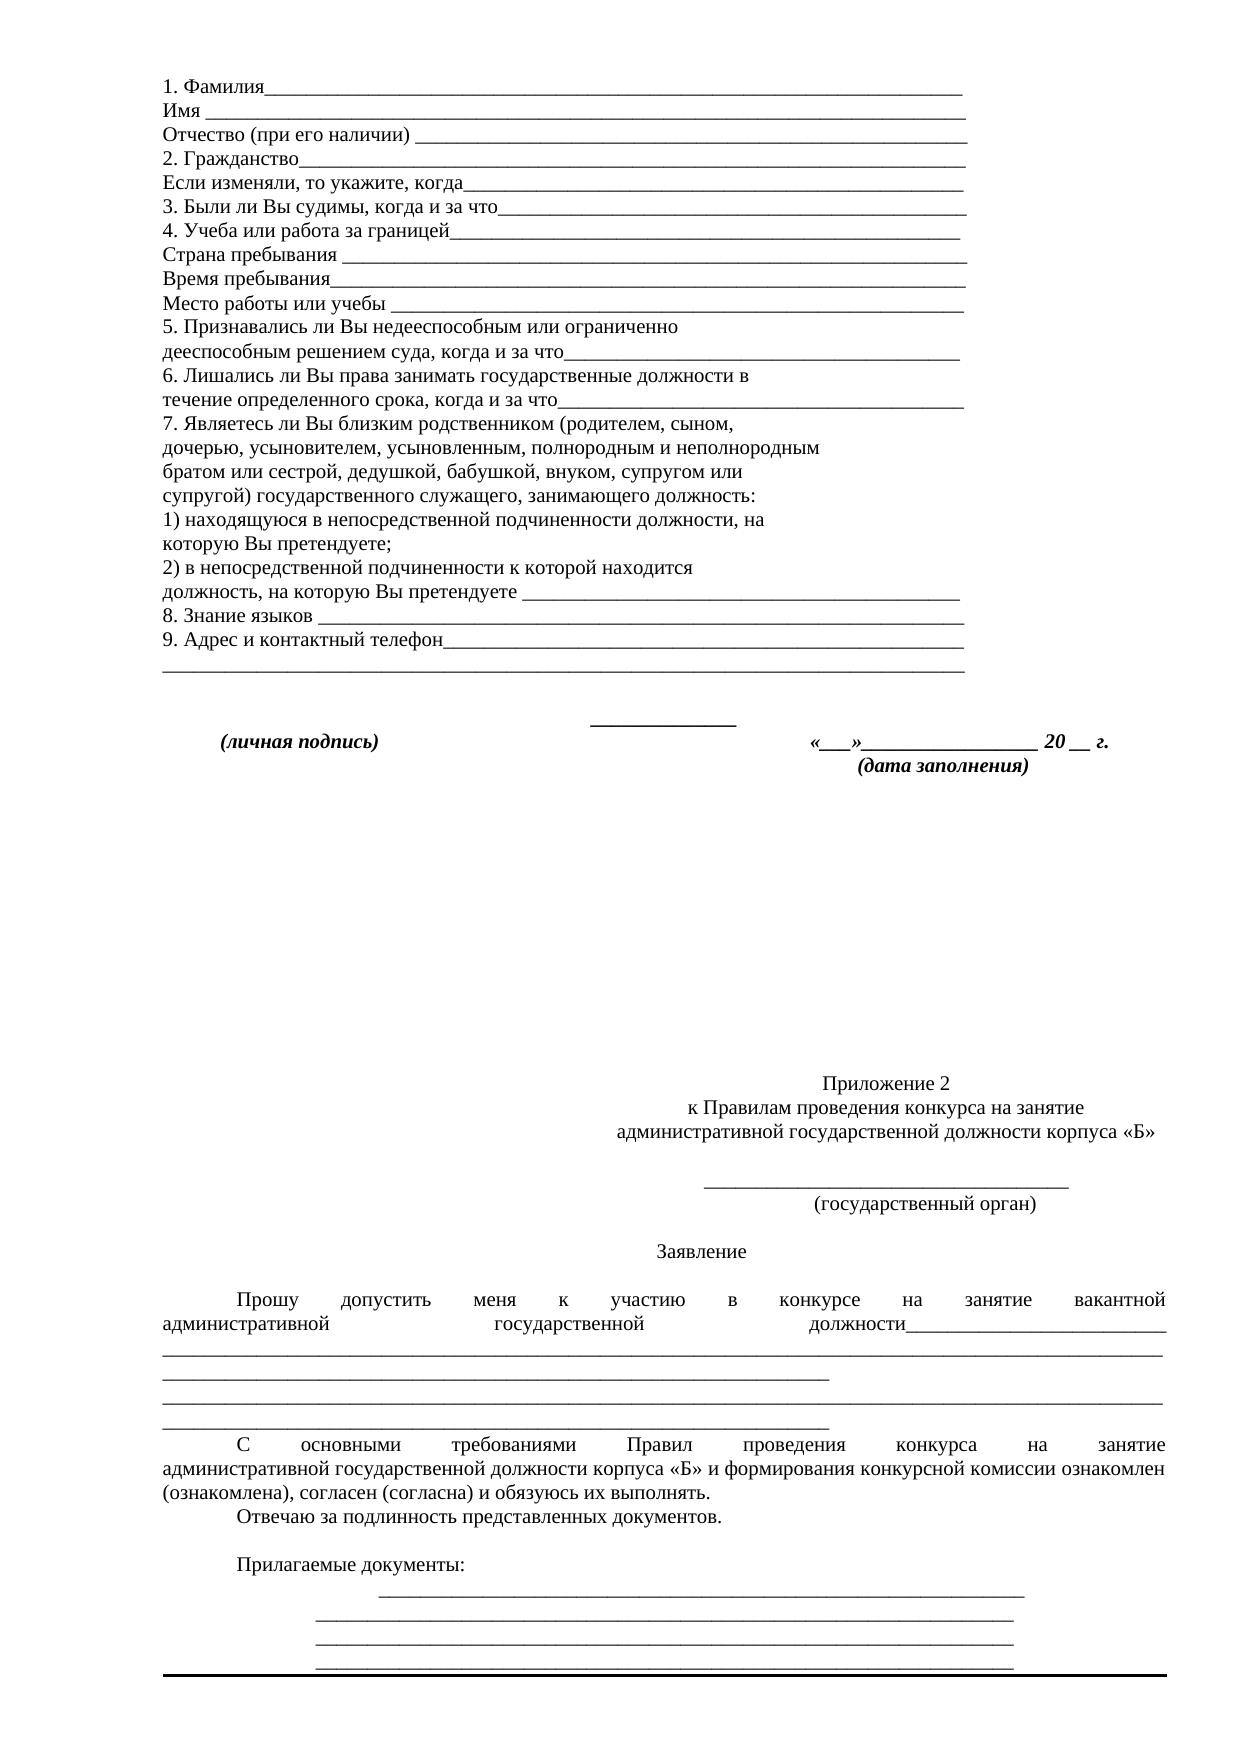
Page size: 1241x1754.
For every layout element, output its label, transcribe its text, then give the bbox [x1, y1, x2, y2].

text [162, 1576, 1167, 1677]
text Прилагаемые документы: [162, 1552, 1167, 1576]
text к Правилам проведения конкурса на занятие административной государственной должности корпуса «Б» [606, 1095, 1167, 1143]
text Приложение 2 [606, 1071, 1167, 1095]
text С основными требованиями Правил проведения конкурса на занятие административной государственной должности корпуса «Б» и формирования конкурсной комиссии ознакомлен (ознакомлена), согласен (согласна) и обязуюсь их выполнять. [162, 1432, 1167, 1504]
text 1. Фамилия___________________________________________________________________ Имя _________________________________________________________________________ Отчество (при его наличии) _____________________________________________________ 2. Гражданство________________________________________________________________ Если изменяли, то укажите, когда________________________________________________ 3. Были ли Вы судимы, когда и за что_____________________________________________ 4. Учеба или работа за границей_________________________________________________ Страна пребывания ____________________________________________________________ Время пребывания_____________________________________________________________ Место работы или учебы _______________________________________________________ 5. Признавались ли Вы недееспособным или ограниченно дееспособным решением суда, когда и за что______________________________________ 6. Лишались ли Вы права занимать государственные должности в течение определенного срока, когда и за что_______________________________________ 7. Являетесь ли Вы близким родственником (родителем, сыном, дочерью, усыновителем, усыновленным, полнородным и неполнородным братом или сестрой, дедушкой, бабушкой, внуком, супругом или супругой) государственного служащего, занимающего должность: 1) находящуюся в непосредственной подчиненности должности, на которую Вы претендуете; 2) в непосредственной подчиненности к которой находится должность, на которую Вы претендуете __________________________________________ 8. Знание языков ______________________________________________________________ 9. Адрес и контактный телефон__________________________________________________ _____________________________________________________________________________ [162, 74, 1167, 675]
text (государственный орган) [606, 1191, 1167, 1215]
text Отвечаю за подлинность представленных документов. [162, 1504, 1167, 1528]
text Заявление [162, 1239, 1167, 1263]
text ______________ (личная подпись) «___»_________________ 20 __ г. (дата заполнения) [162, 704, 1167, 777]
text Прошу допустить меня к участию в конкурсе на занятие вакантной административной государственной должности_________________________ ________________________________________________________________________________________________________________________________________________________________ ________________________________________________________________________________________________________________________________________________________________ [162, 1287, 1167, 1432]
text ___________________________________ [606, 1167, 1167, 1191]
